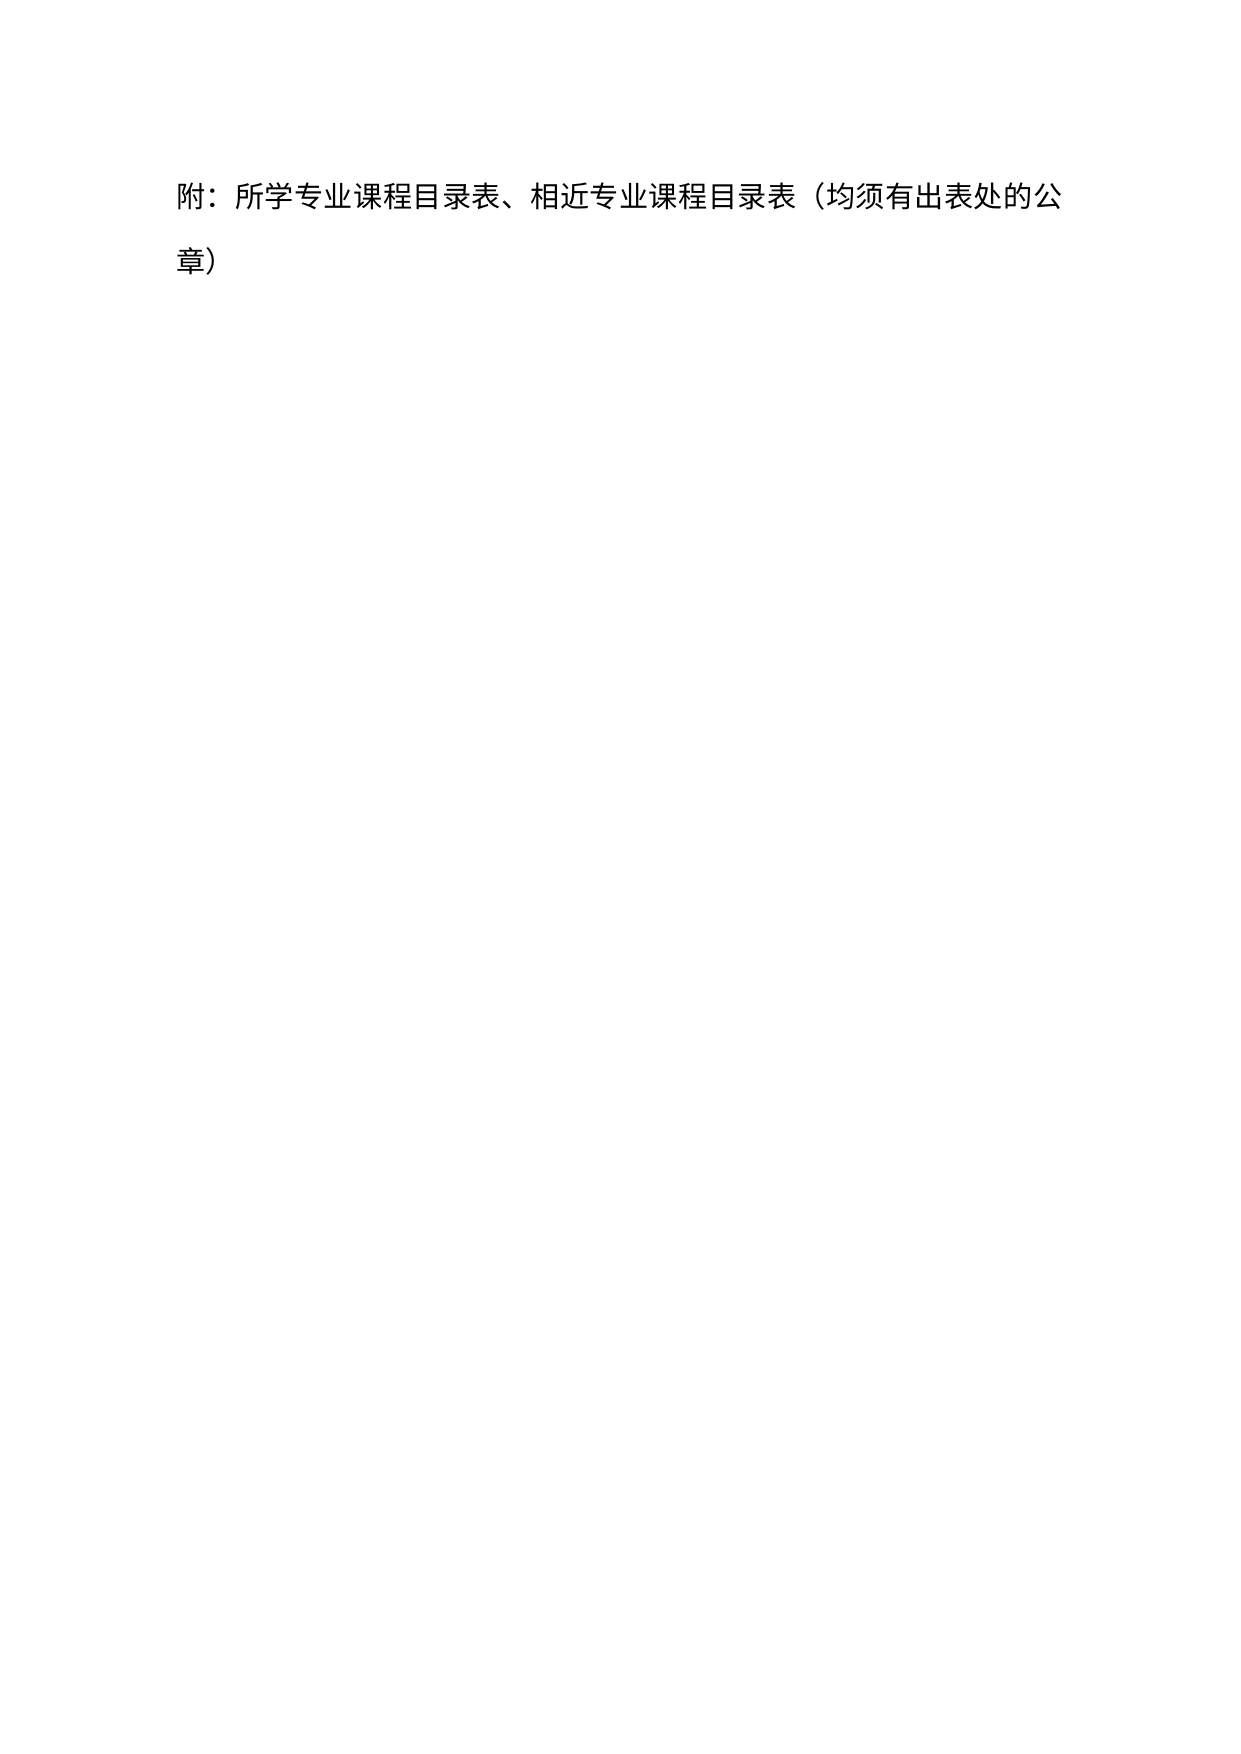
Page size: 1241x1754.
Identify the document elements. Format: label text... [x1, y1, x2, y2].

text 附：所学专业课程目录表、相近专业课程目录表（均须有出表处的公章） [176, 162, 1064, 292]
